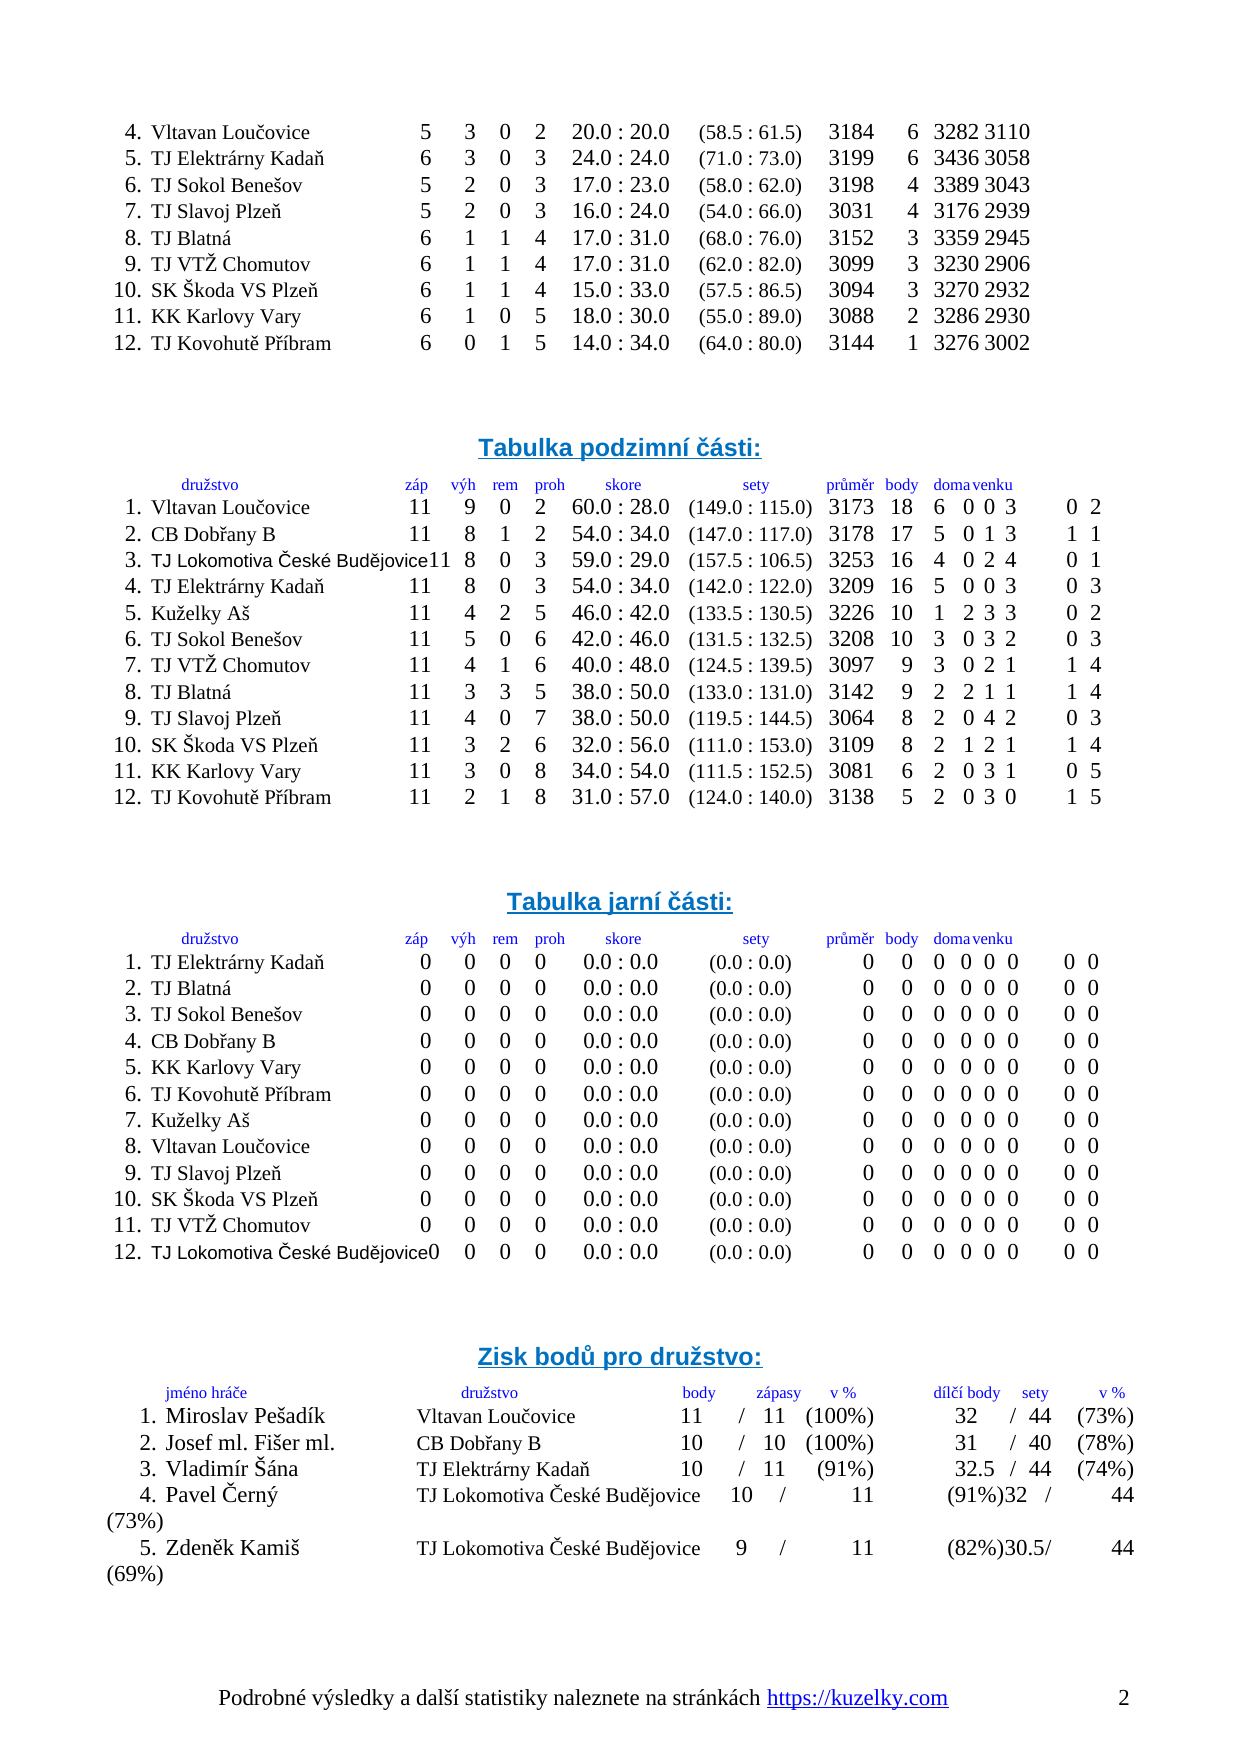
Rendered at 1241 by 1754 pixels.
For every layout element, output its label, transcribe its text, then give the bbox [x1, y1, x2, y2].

text 8. TJ Blatná 11 3 3 5 38.0 : 50.0 (133.0 : 131.0) 3142 9 2 2 1 1 1 4 [106, 678, 1134, 704]
text družstvo záp výh rem proh skore sety průměr body doma venku [106, 929, 1134, 948]
text 3. TJ Sokol Benešov 0 0 0 0 0.0 : 0.0 (0.0 : 0.0) 0 0 0 0 0 0 0 0 [106, 1001, 1134, 1027]
text 10. SK Škoda VS Plzeň 6 1 1 4 15.0 : 33.0 (57.5 : 86.5) 3094 3 3270 2932 [106, 276, 1134, 303]
text 3. TJ Lokomotiva České Budějovice 11 8 0 3 59.0 : 29.0 (157.5 : 106.5) 3253 16 4 0 2 4 0 1 [106, 546, 1134, 572]
text 4. Pavel Černý TJ Lokomotiva České Budějovice 10 / 11 (91%) 32 / 44 (73%) [106, 1481, 1134, 1534]
text 9. TJ Slavoj Plzeň 0 0 0 0 0.0 : 0.0 (0.0 : 0.0) 0 0 0 0 0 0 0 0 [106, 1159, 1134, 1185]
text 11. KK Karlovy Vary 11 3 0 8 34.0 : 54.0 (111.5 : 152.5) 3081 6 2 0 3 1 0 5 [106, 757, 1134, 783]
text 4. Vltavan Loučovice 5 3 0 2 20.0 : 20.0 (58.5 : 61.5) 3184 6 3282 3110 [106, 118, 1134, 144]
text 5. TJ Elektrárny Kadaň 6 3 0 3 24.0 : 24.0 (71.0 : 73.0) 3199 6 3436 3058 [106, 144, 1134, 171]
text jméno hráče družstvo body zápasy v % dílčí body sety v % [106, 1383, 1134, 1402]
text 9. TJ Slavoj Plzeň 11 4 0 7 38.0 : 50.0 (119.5 : 144.5) 3064 8 2 0 4 2 0 3 [106, 704, 1134, 731]
text 6. TJ Sokol Benešov 5 2 0 3 17.0 : 23.0 (58.0 : 62.0) 3198 4 3389 3043 [106, 171, 1134, 197]
text 7. TJ Slavoj Plzeň 5 2 0 3 16.0 : 24.0 (54.0 : 66.0) 3031 4 3176 2939 [106, 197, 1134, 223]
text Tabulka jarní části: [94, 887, 1145, 916]
text 6. TJ Kovohutě Příbram 0 0 0 0 0.0 : 0.0 (0.0 : 0.0) 0 0 0 0 0 0 0 0 [106, 1079, 1134, 1106]
text 5. Kuželky Aš 11 4 2 5 46.0 : 42.0 (133.5 : 130.5) 3226 10 1 2 3 3 0 2 [106, 599, 1134, 625]
text 1. TJ Elektrárny Kadaň 0 0 0 0 0.0 : 0.0 (0.0 : 0.0) 0 0 0 0 0 0 0 0 [106, 948, 1134, 974]
text 7. TJ VTŽ Chomutov 11 4 1 6 40.0 : 48.0 (124.5 : 139.5) 3097 9 3 0 2 1 1 4 [106, 652, 1134, 678]
text 10. SK Škoda VS Plzeň 0 0 0 0 0.0 : 0.0 (0.0 : 0.0) 0 0 0 0 0 0 0 0 [106, 1185, 1134, 1211]
text 12. TJ Kovohutě Příbram 11 2 1 8 31.0 : 57.0 (124.0 : 140.0) 3138 5 2 0 3 0 1 5 [106, 783, 1134, 810]
text Tabulka podzimní části: [94, 433, 1145, 462]
text 2. CB Dobřany B 11 8 1 2 54.0 : 34.0 (147.0 : 117.0) 3178 17 5 0 1 3 1 1 [106, 520, 1134, 546]
text 8. Vltavan Loučovice 0 0 0 0 0.0 : 0.0 (0.0 : 0.0) 0 0 0 0 0 0 0 0 [106, 1132, 1134, 1159]
text Zisk bodů pro družstvo: [94, 1342, 1145, 1371]
text 10. SK Škoda VS Plzeň 11 3 2 6 32.0 : 56.0 (111.0 : 153.0) 3109 8 2 1 2 1 1 4 [106, 731, 1134, 757]
text družstvo záp výh rem proh skore sety průměr body doma venku [106, 474, 1134, 493]
text 1. Miroslav Pešadík Vltavan Loučovice 11 / 11 (100%) 32 / 44 (73%) [106, 1402, 1134, 1428]
text 2. TJ Blatná 0 0 0 0 0.0 : 0.0 (0.0 : 0.0) 0 0 0 0 0 0 0 0 [106, 974, 1134, 1001]
text 9. TJ VTŽ Chomutov 6 1 1 4 17.0 : 31.0 (62.0 : 82.0) 3099 3 3230 2906 [106, 250, 1134, 276]
text 11. KK Karlovy Vary 6 1 0 5 18.0 : 30.0 (55.0 : 89.0) 3088 2 3286 2930 [106, 303, 1134, 329]
text 2. Josef ml. Fišer ml. CB Dobřany B 10 / 10 (100%) 31 / 40 (78%) [106, 1428, 1134, 1455]
text 7. Kuželky Aš 0 0 0 0 0.0 : 0.0 (0.0 : 0.0) 0 0 0 0 0 0 0 0 [106, 1106, 1134, 1132]
text 4. CB Dobřany B 0 0 0 0 0.0 : 0.0 (0.0 : 0.0) 0 0 0 0 0 0 0 0 [106, 1027, 1134, 1053]
text 5. KK Karlovy Vary 0 0 0 0 0.0 : 0.0 (0.0 : 0.0) 0 0 0 0 0 0 0 0 [106, 1053, 1134, 1079]
text 8. TJ Blatná 6 1 1 4 17.0 : 31.0 (68.0 : 76.0) 3152 3 3359 2945 [106, 223, 1134, 250]
text 11. TJ VTŽ Chomutov 0 0 0 0 0.0 : 0.0 (0.0 : 0.0) 0 0 0 0 0 0 0 0 [106, 1211, 1134, 1238]
text 1. Vltavan Loučovice 11 9 0 2 60.0 : 28.0 (149.0 : 115.0) 3173 18 6 0 0 3 0 2 [106, 493, 1134, 520]
text 3. Vladimír Šána TJ Elektrárny Kadaň 10 / 11 (91%) 32.5 / 44 (74%) [106, 1455, 1134, 1481]
text 6. TJ Sokol Benešov 11 5 0 6 42.0 : 46.0 (131.5 : 132.5) 3208 10 3 0 3 2 0 3 [106, 625, 1134, 652]
text 12. TJ Lokomotiva České Budějovice 0 0 0 0 0.0 : 0.0 (0.0 : 0.0) 0 0 0 0 0 0 0 0 [106, 1238, 1134, 1264]
text 5. Zdeněk Kamiš TJ Lokomotiva České Budějovice 9 / 11 (82%) 30.5 / 44 (69%) [106, 1534, 1134, 1587]
text 4. TJ Elektrárny Kadaň 11 8 0 3 54.0 : 34.0 (142.0 : 122.0) 3209 16 5 0 0 3 0 3 [106, 572, 1134, 599]
text 12. TJ Kovohutě Příbram 6 0 1 5 14.0 : 34.0 (64.0 : 80.0) 3144 1 3276 3002 [106, 329, 1134, 355]
